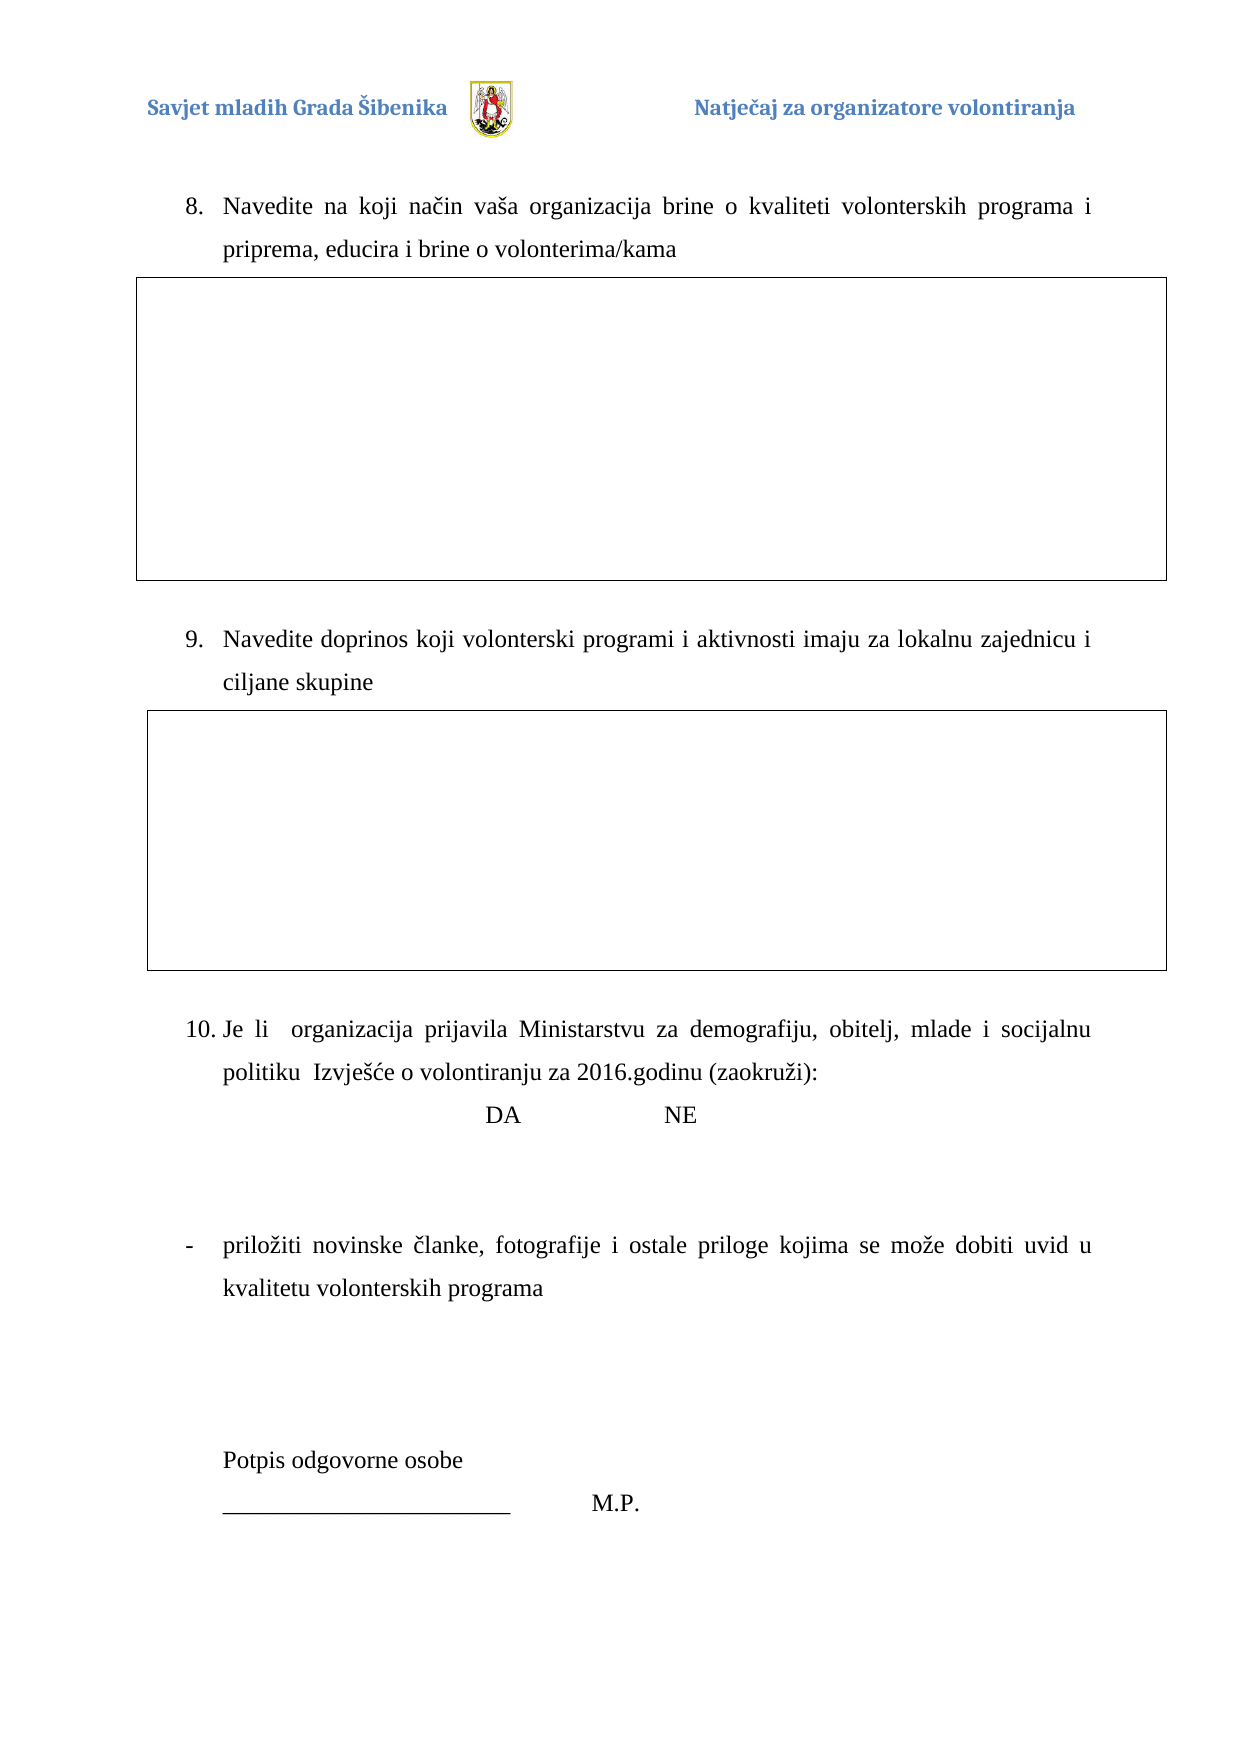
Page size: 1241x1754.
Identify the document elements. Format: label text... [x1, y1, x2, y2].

list Navedite na koji način vaša organizacija brine o kvaliteti volonterskih programa i priprema, educira i brine o volonterima/kama [185, 191, 1093, 263]
list priložiti novinske članke, fotografije i ostale priloge kojima se može dobiti uvid u kvalitetu volonterskih programa [185, 1230, 1093, 1302]
list Potpis odgovorne osobe [223, 1445, 1093, 1474]
list _______________________ M.P. [223, 1488, 1093, 1517]
table_header [137, 278, 1166, 580]
list Navedite doprinos koji volonterski programi i aktivnosti imaju za lokalnu zajednicu i ciljane skupine [185, 624, 1093, 696]
picture [439, 80, 543, 138]
list DA NE [223, 1100, 1093, 1129]
table_header [148, 711, 1166, 970]
list Je li organizacija prijavila Ministarstvu za demografiju, obitelj, mlade i socijalnu politiku Izvješće o volontiranju za 2016.godinu (zaokruži): [185, 1014, 1093, 1086]
